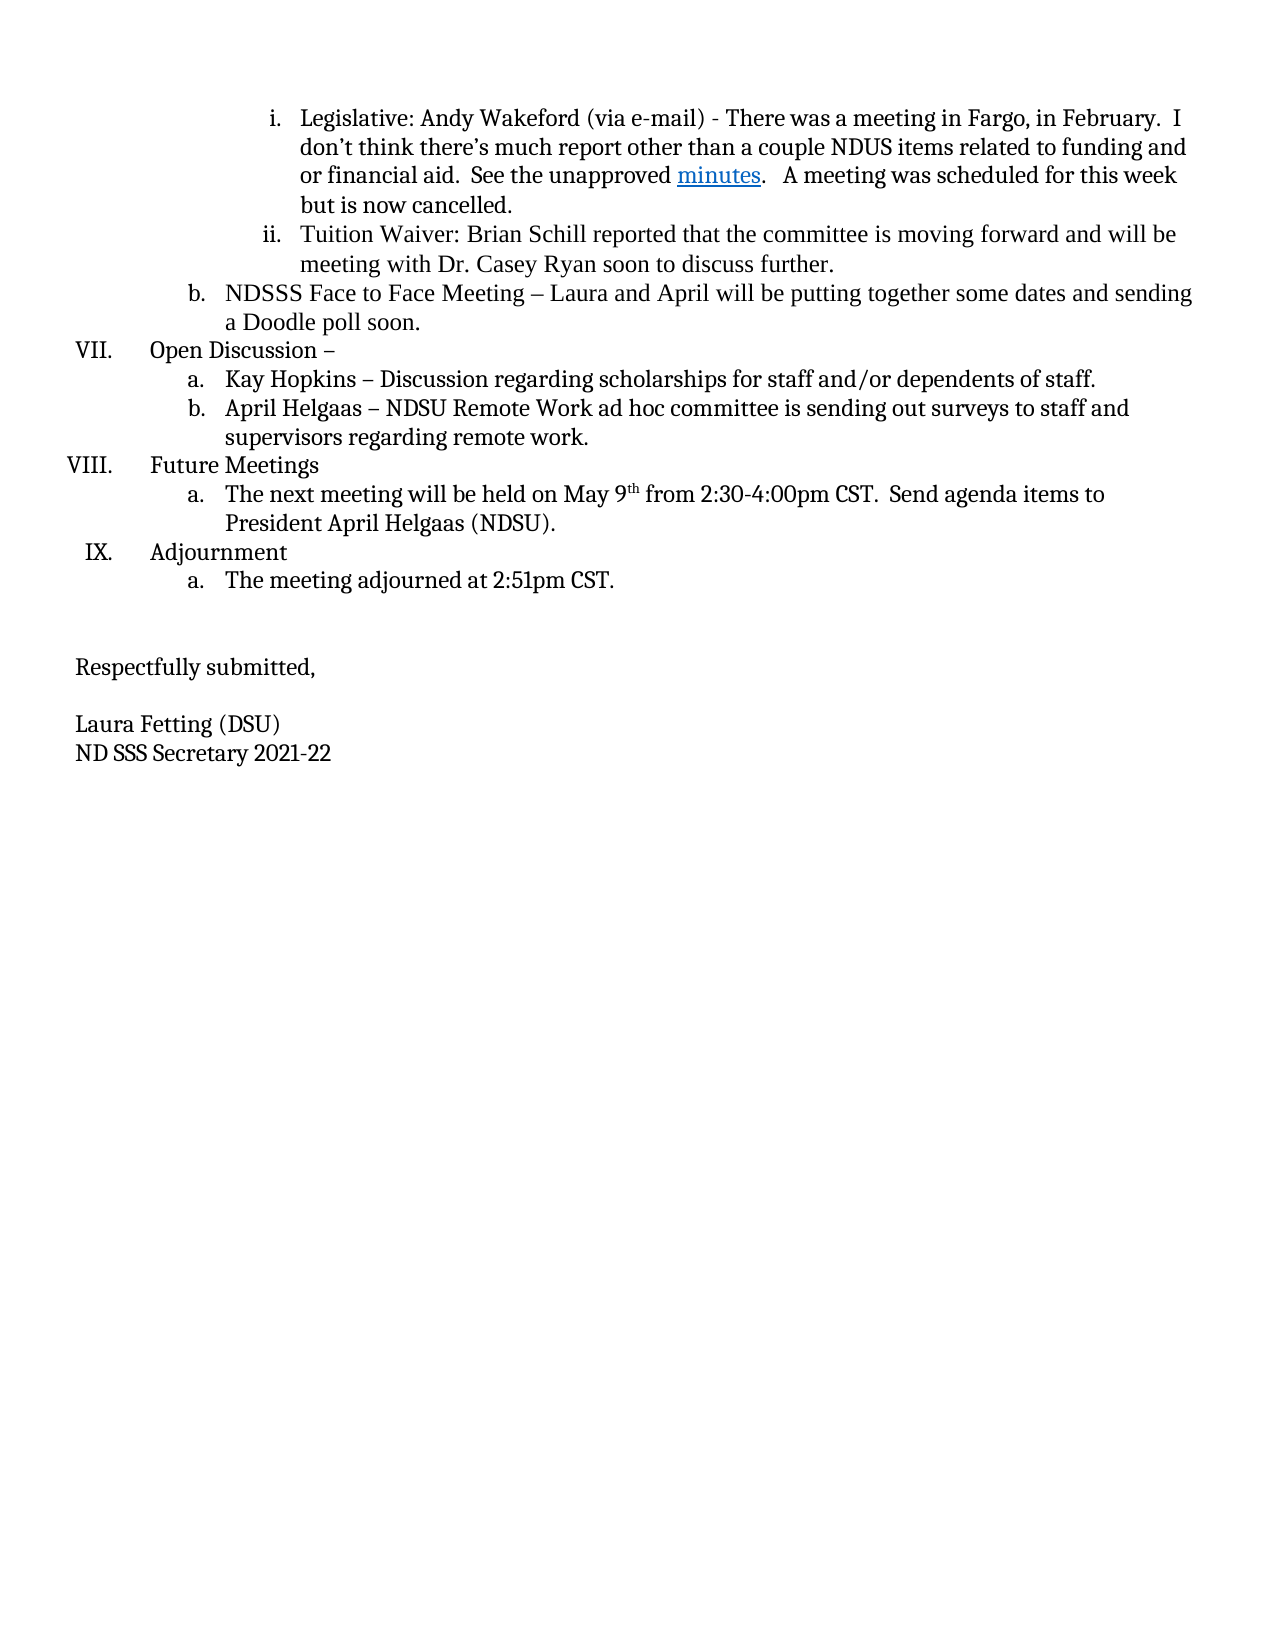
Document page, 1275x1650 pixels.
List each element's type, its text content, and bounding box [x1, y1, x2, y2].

list The next meeting will be held on May 9th from 2:30-4:00pm CST. Send agenda items to President April Helgaas (NDSU). [187, 480, 1200, 537]
text ND SSS Secretary 2021-22 [75, 739, 1200, 767]
list Adjournment [112, 537, 1200, 566]
list NDSSS Face to Face Meeting – Laura and April will be putting together some dates and sending a Doodle poll soon. [187, 278, 1200, 336]
text Laura Fetting (DSU) [75, 710, 1200, 739]
text Respectfully submitted, [75, 652, 1200, 681]
list Kay Hopkins – Discussion regarding scholarships for staff and/or dependents of staff. [187, 365, 1200, 394]
list Open Discussion – [112, 336, 1200, 365]
list Tuition Waiver: Brian Schill reported that the committee is moving forward and will be meeting with Dr. Casey Ryan soon to discuss further. [281, 219, 1200, 278]
list Future Meetings [112, 451, 1200, 480]
list The meeting adjourned at 2:51pm CST. [187, 566, 1200, 595]
list April Helgaas – NDSU Remote Work ad hoc committee is sending out surveys to staff and supervisors regarding remote work. [187, 394, 1200, 451]
list Legislative: Andy Wakeford (via e-mail) - There was a meeting in Fargo, in February. I don’t think there’s much report other than a couple NDUS items related to funding and or financial aid. See the unapproved minutes. A meeting was scheduled for this week but is now cancelled. [281, 104, 1200, 219]
